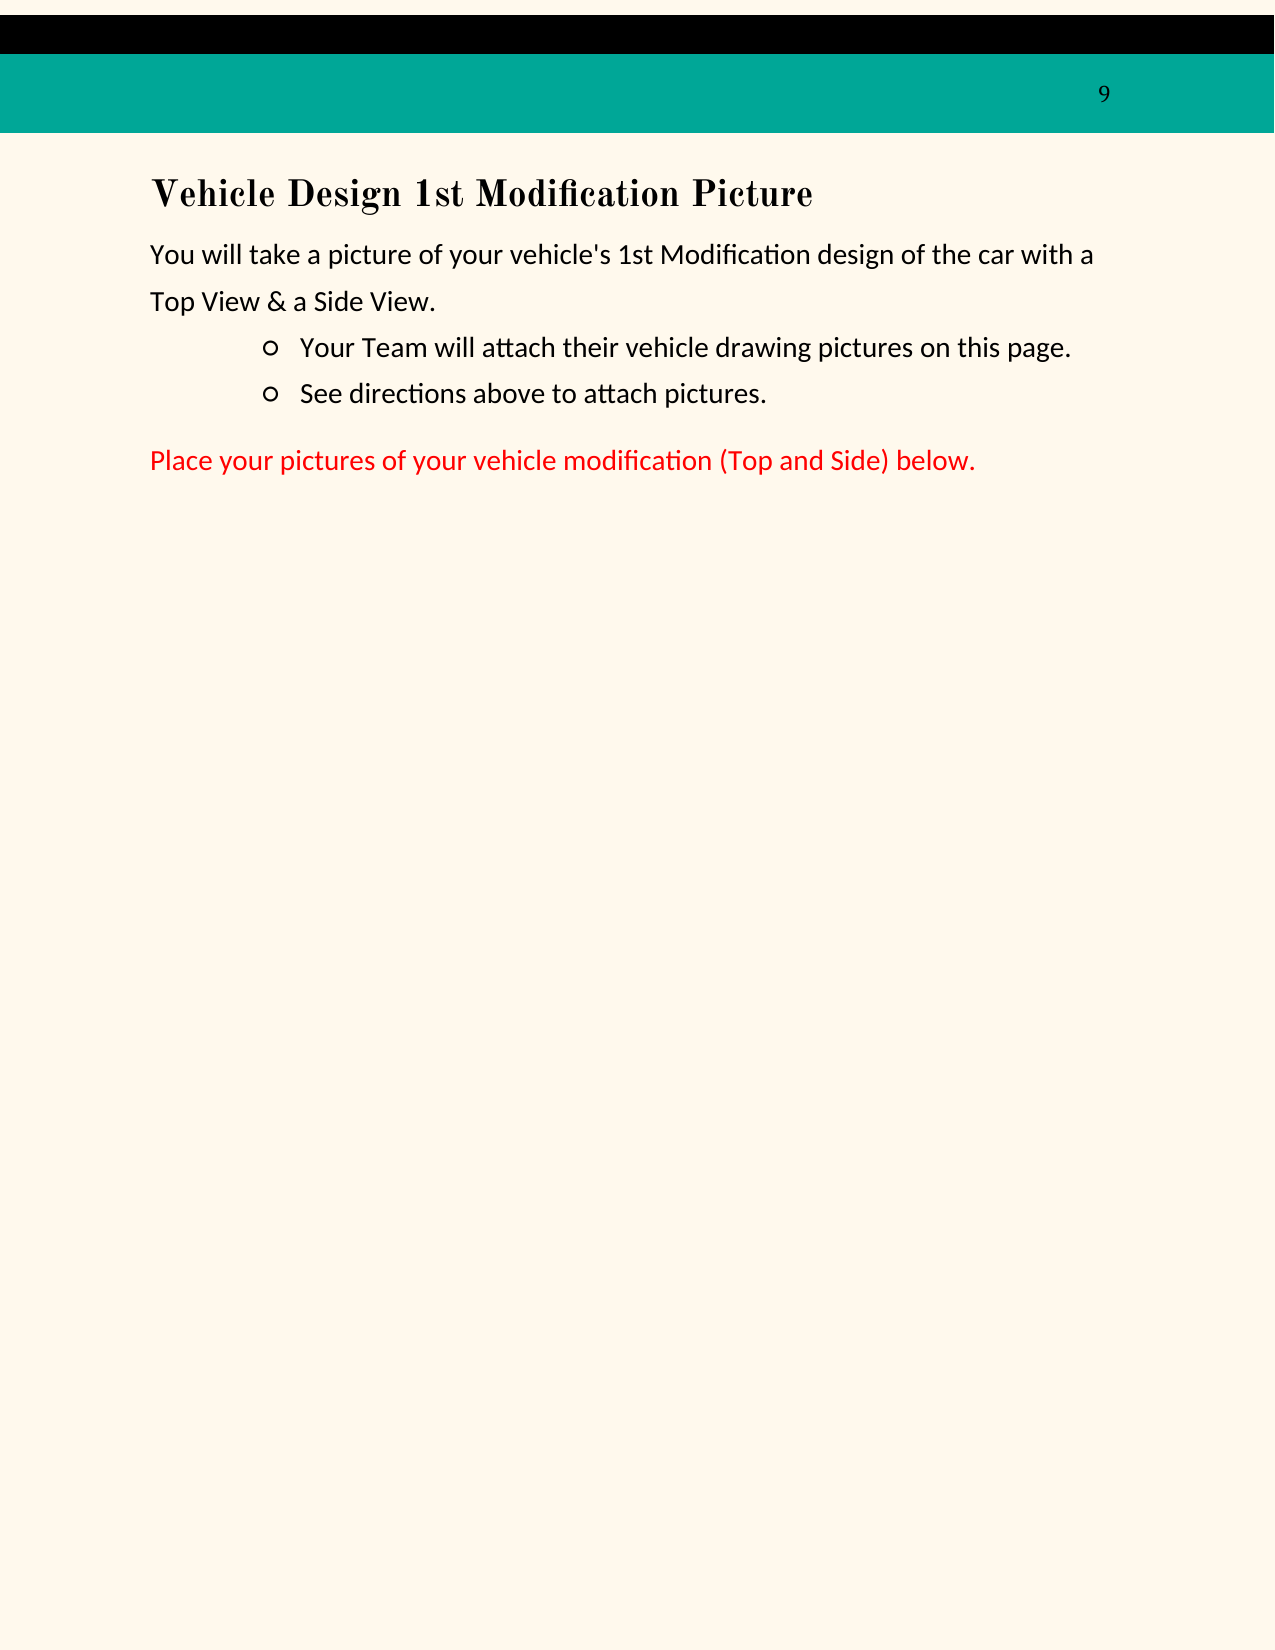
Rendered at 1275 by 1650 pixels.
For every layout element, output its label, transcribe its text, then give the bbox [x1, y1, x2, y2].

text You will take a picture of your vehicle's 1st Modification design of the car with a Top View & a Side View. [150, 236, 1127, 318]
text Place your pictures of your vehicle modification (Top and Side) below. [150, 442, 1127, 478]
subtitle Vehicle Design 1st Modification Picture [150, 169, 1127, 216]
list Your Team will attach their vehicle drawing pictures on this page. [262, 329, 1127, 364]
list See directions above to attach pictures. [262, 375, 1127, 411]
